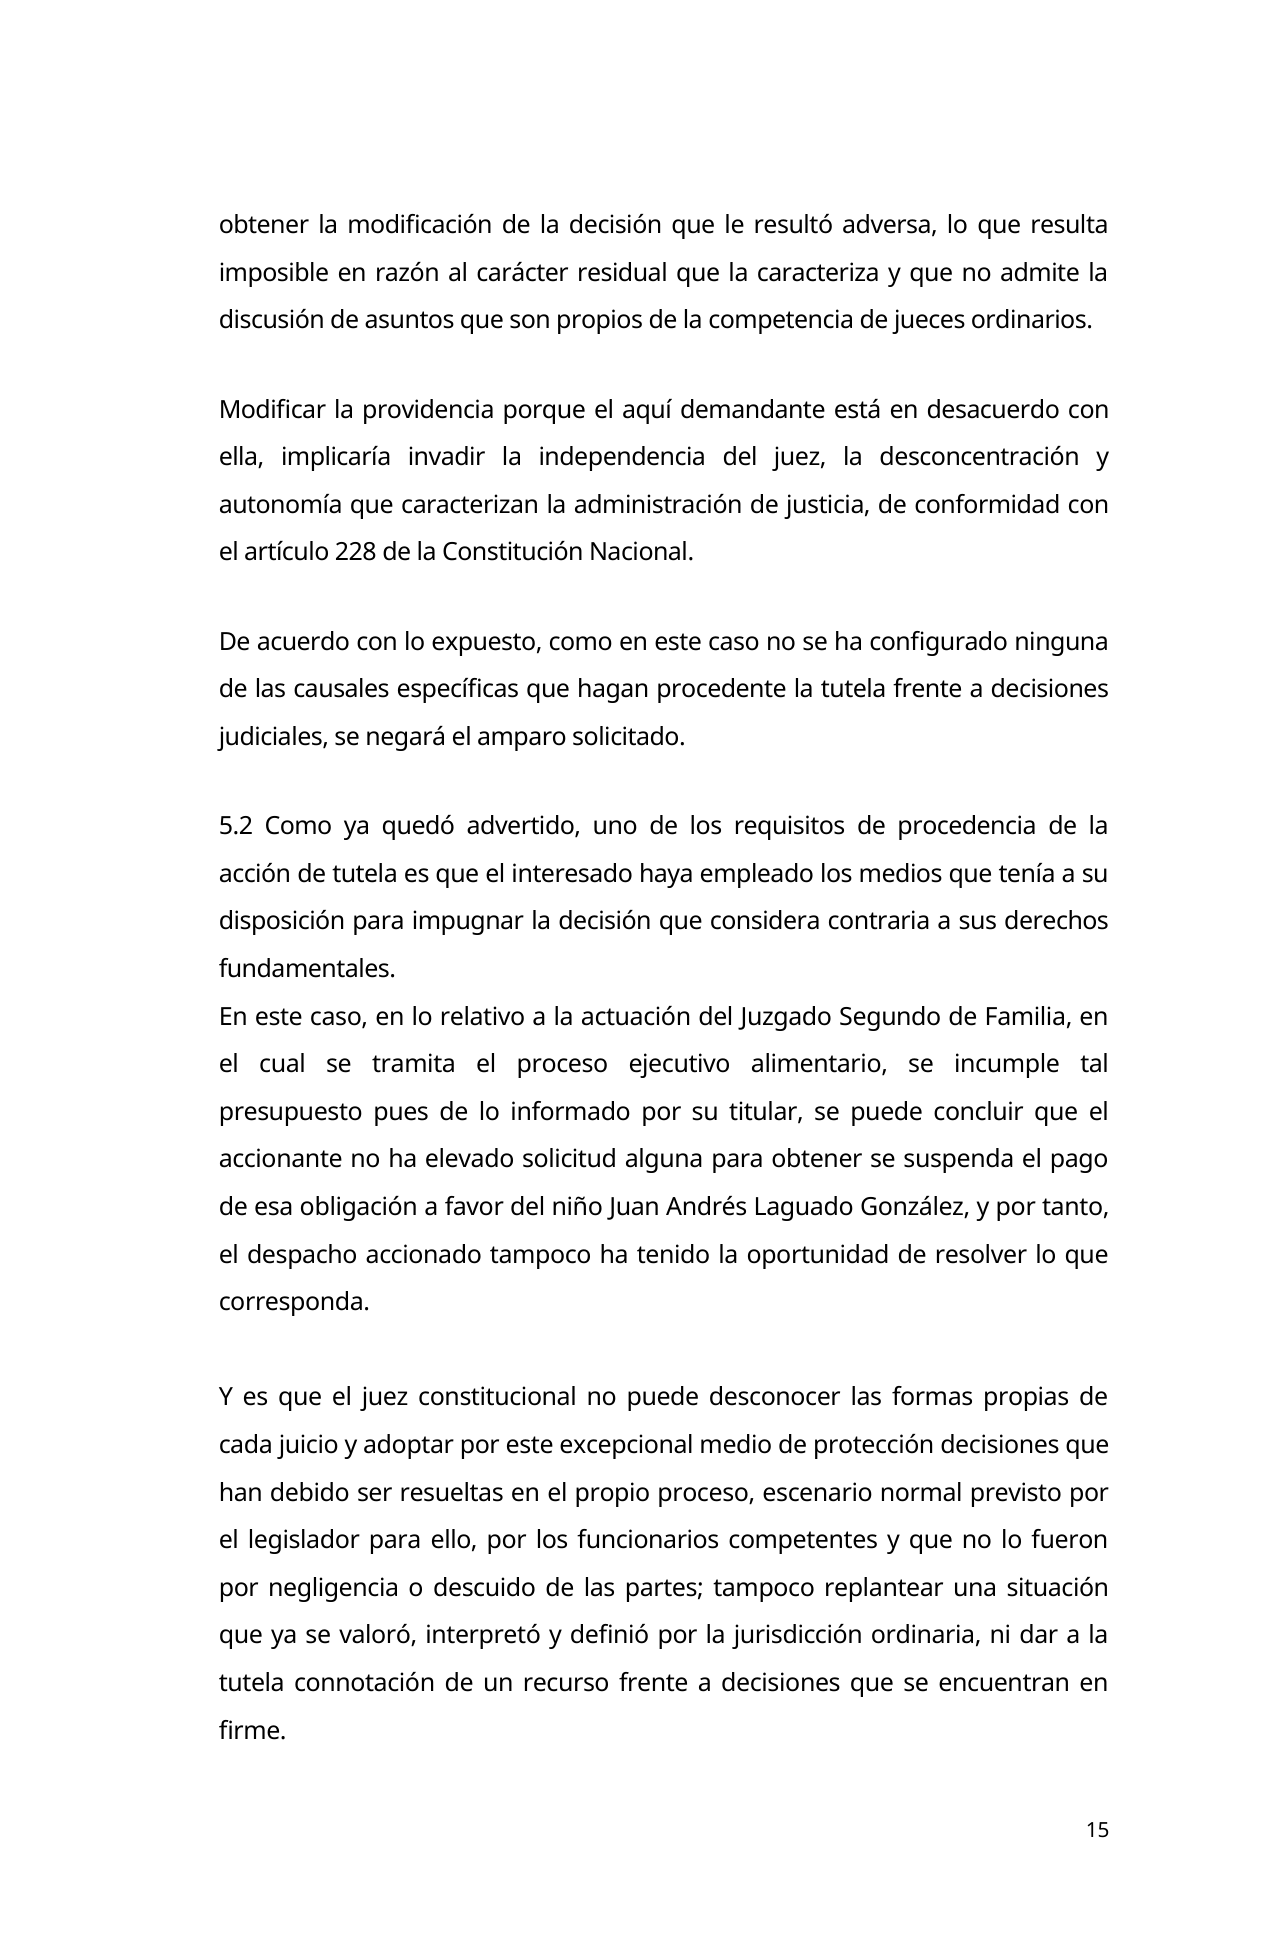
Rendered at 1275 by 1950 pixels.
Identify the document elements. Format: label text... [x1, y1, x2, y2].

text Modificar la providencia porque el aquí demandante está en desacuerdo con ella, implicaría invadir la independencia del juez, la desconcentración y autonomía que caracterizan la administración de justicia, de conformidad con el artículo 228 de la Constitución Nacional. [218, 391, 1109, 568]
text 5.2 Como ya quedó advertido, uno de los requisitos de procedencia de la acción de tutela es que el interesado haya empleado los medios que tenía a su disposición para impugnar la decisión que considera contraria a sus derechos fundamentales. [218, 808, 1109, 985]
text De acuerdo con lo expuesto, como en este caso no se ha configurado ninguna de las causales específicas que hagan procedente la tutela frente a decisiones judiciales, se negará el amparo solicitado. [218, 623, 1109, 753]
text Y es que el juez constitucional no puede desconocer las formas propias de cada juicio y adoptar por este excepcional medio de protección decisiones que han debido ser resueltas en el propio proceso, escenario normal previsto por el legislador para ello, por los funcionarios competentes y que no lo fueron por negligencia o descuido de las partes; tampoco replantear una situación que ya se valoró, interpretó y definió por la jurisdicción ordinaria, ni dar a la tutela connotación de un recurso frente a decisiones que se encuentran en firme. [218, 1379, 1109, 1746]
text En este caso, en lo relativo a la actuación del Juzgado Segundo de Familia, en el cual se tramita el proceso ejecutivo alimentario, se incumple tal presupuesto pues de lo informado por su titular, se puede concluir que el accionante no ha elevado solicitud alguna para obtener se suspenda el pago de esa obligación a favor del niño Juan Andrés Laguado González, y por tanto, el despacho accionado tampoco ha tenido la oportunidad de resolver lo que corresponda. [218, 998, 1109, 1318]
